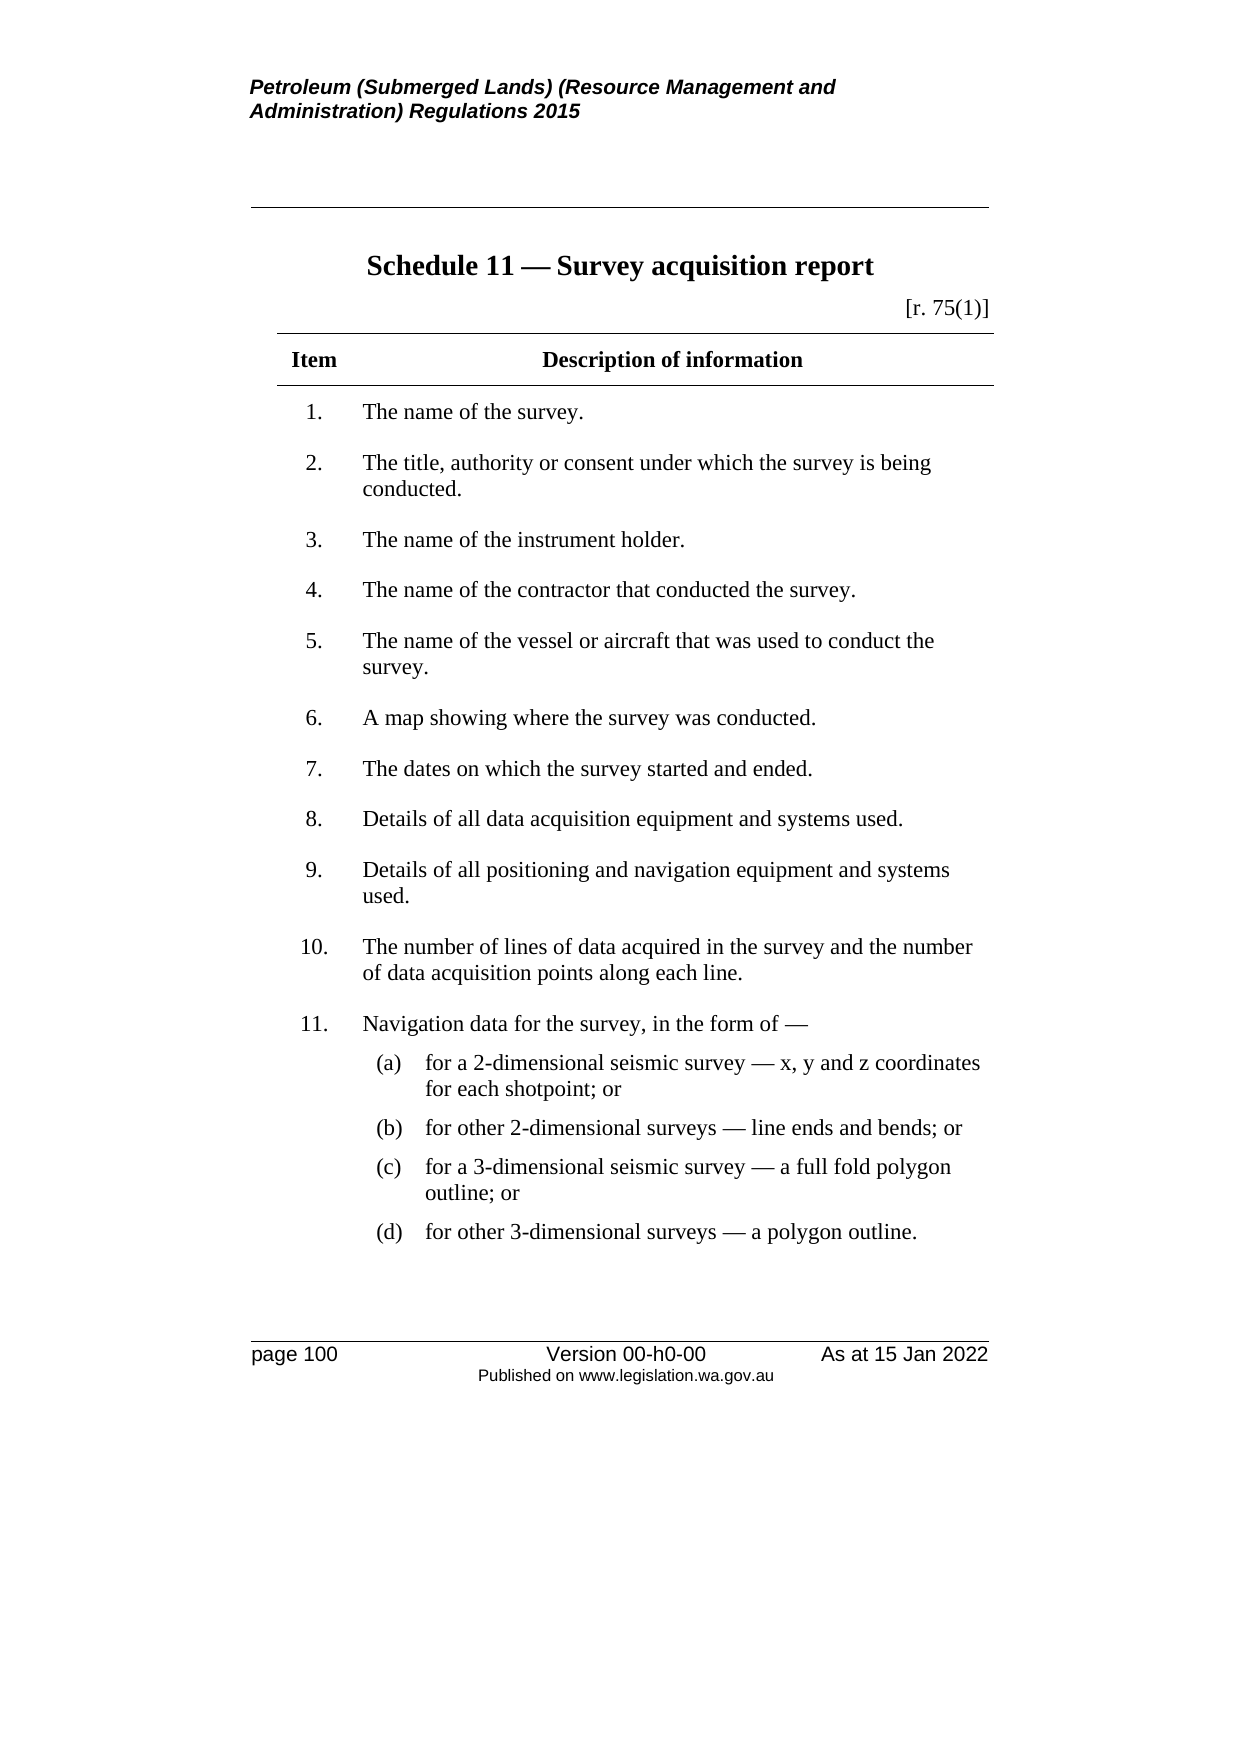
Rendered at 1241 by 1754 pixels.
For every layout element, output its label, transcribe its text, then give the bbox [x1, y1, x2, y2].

table_header Item [277, 334, 351, 384]
table_cell 10. [277, 920, 351, 997]
table_cell 5. [277, 615, 351, 691]
table_cell Details of all positioning and navigation equipment and systems used. [351, 843, 994, 920]
table_cell 7. [277, 742, 351, 793]
table_cell 9. [277, 843, 351, 920]
table_cell The name of the survey. [351, 386, 994, 436]
table_cell Navigation data for the survey, in the form of — (a) for a 2-dimensional seismic survey — x, y and z coordinates for each shotpoint; or (b) for other 2-dimensional surveys — line ends and bends; or (c) for a 3-dimensional seismic survey — a full fold polygon outline; or (d) for other 3-dimensional surveys — a polygon outline. [351, 997, 994, 1256]
table_cell 6. [277, 691, 351, 742]
subtitle Schedule 11 — Survey acquisition report [251, 248, 989, 282]
table_cell 11. [277, 997, 351, 1256]
table_cell The number of lines of data acquired in the survey and the number of data acquisition points along each line. [351, 920, 994, 997]
table_cell 1. [277, 386, 351, 436]
table_cell 4. [277, 564, 351, 614]
table_cell The name of the vessel or aircraft that was used to conduct the survey. [351, 615, 994, 691]
table_cell 8. [277, 793, 351, 843]
table_cell A map showing where the survey was conducted. [351, 691, 994, 742]
table_cell The name of the instrument holder. [351, 513, 994, 564]
table_header Description of information [351, 334, 994, 384]
table_cell 3. [277, 513, 351, 564]
table_cell The name of the contractor that conducted the survey. [351, 564, 994, 614]
table_cell The dates on which the survey started and ended. [351, 742, 994, 793]
text [r. 75(1)] [251, 294, 989, 320]
table_cell Details of all data acquisition equipment and systems used. [351, 793, 994, 843]
table_cell 2. [277, 436, 351, 513]
table_cell The title, authority or consent under which the survey is being conducted. [351, 436, 994, 513]
